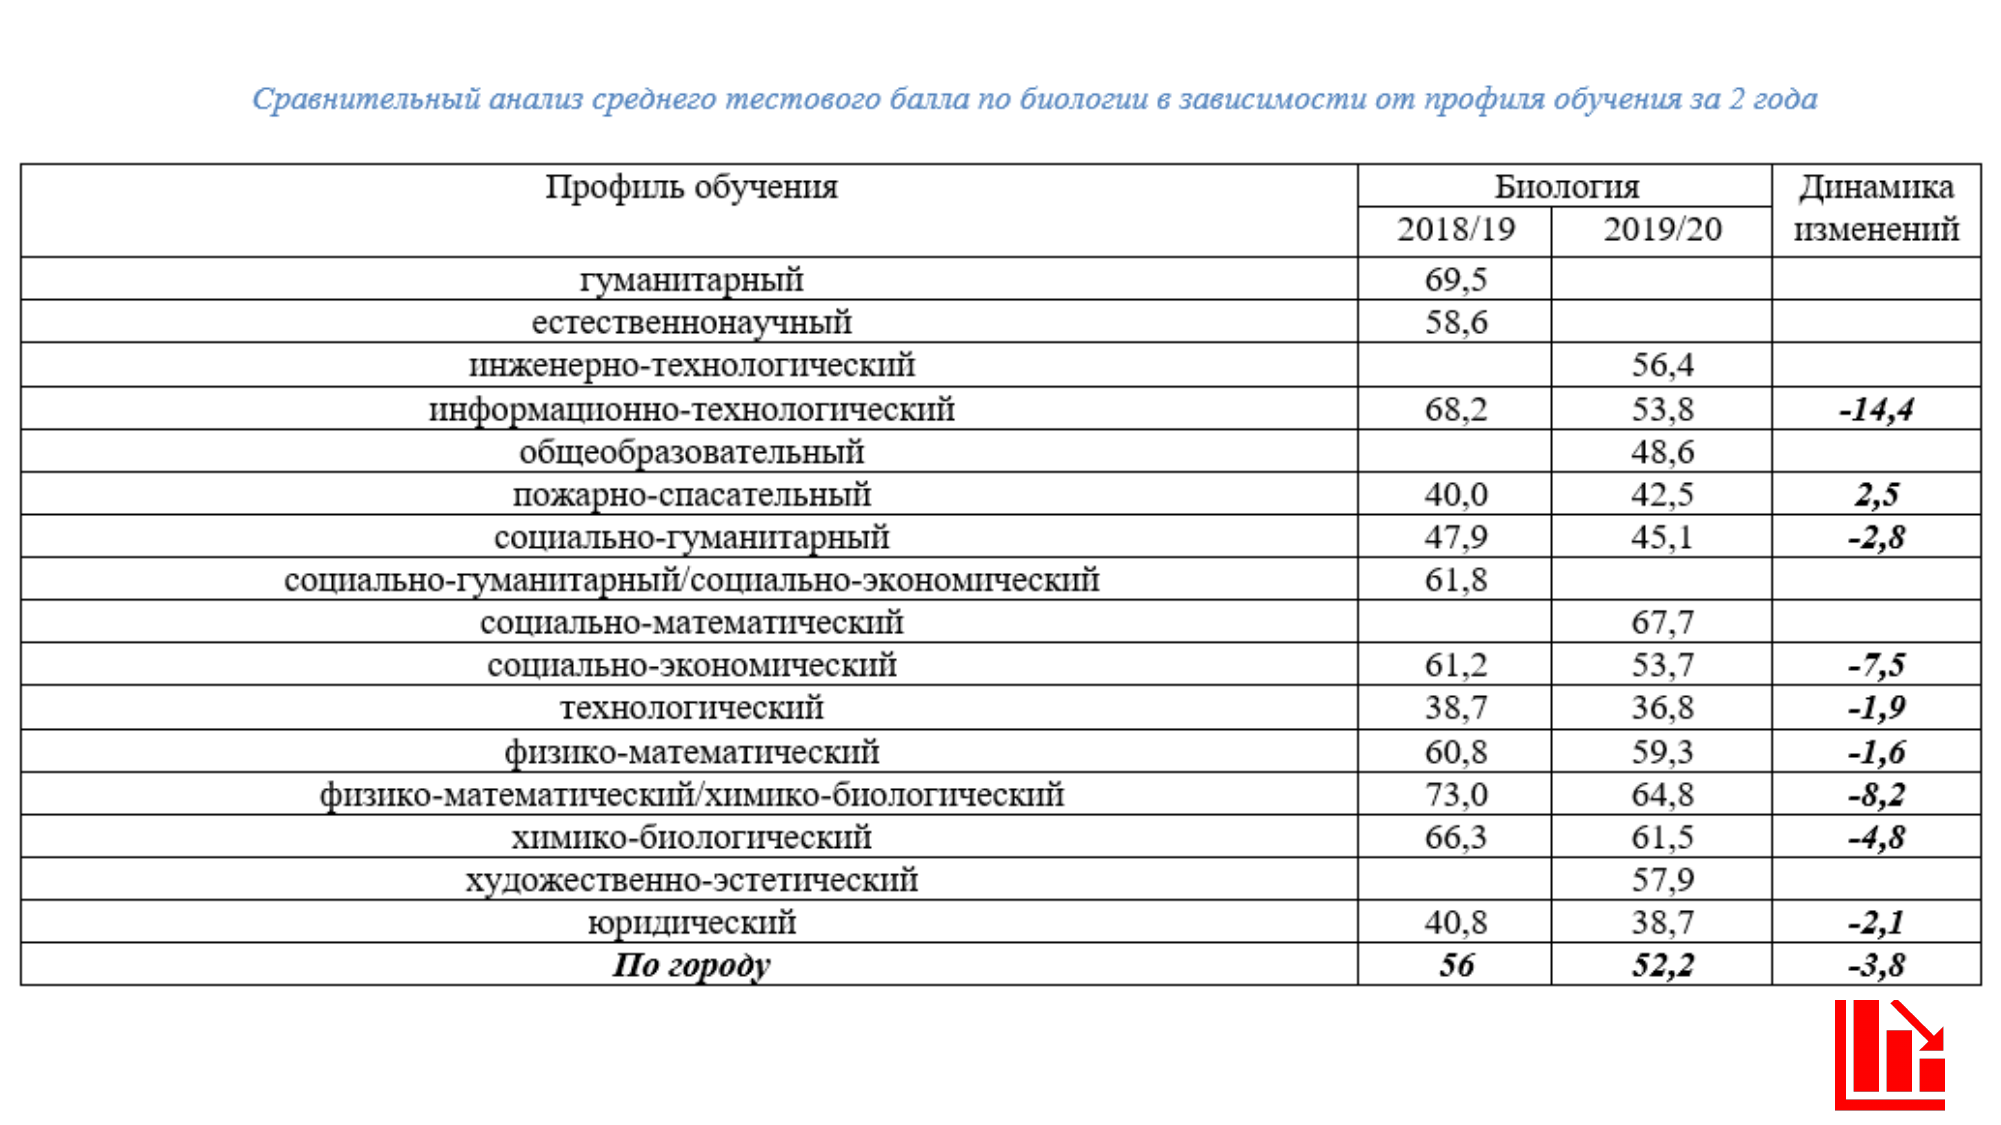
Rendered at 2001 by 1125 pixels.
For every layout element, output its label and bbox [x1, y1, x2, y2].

picture [3, 59, 2000, 1000]
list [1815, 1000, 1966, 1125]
